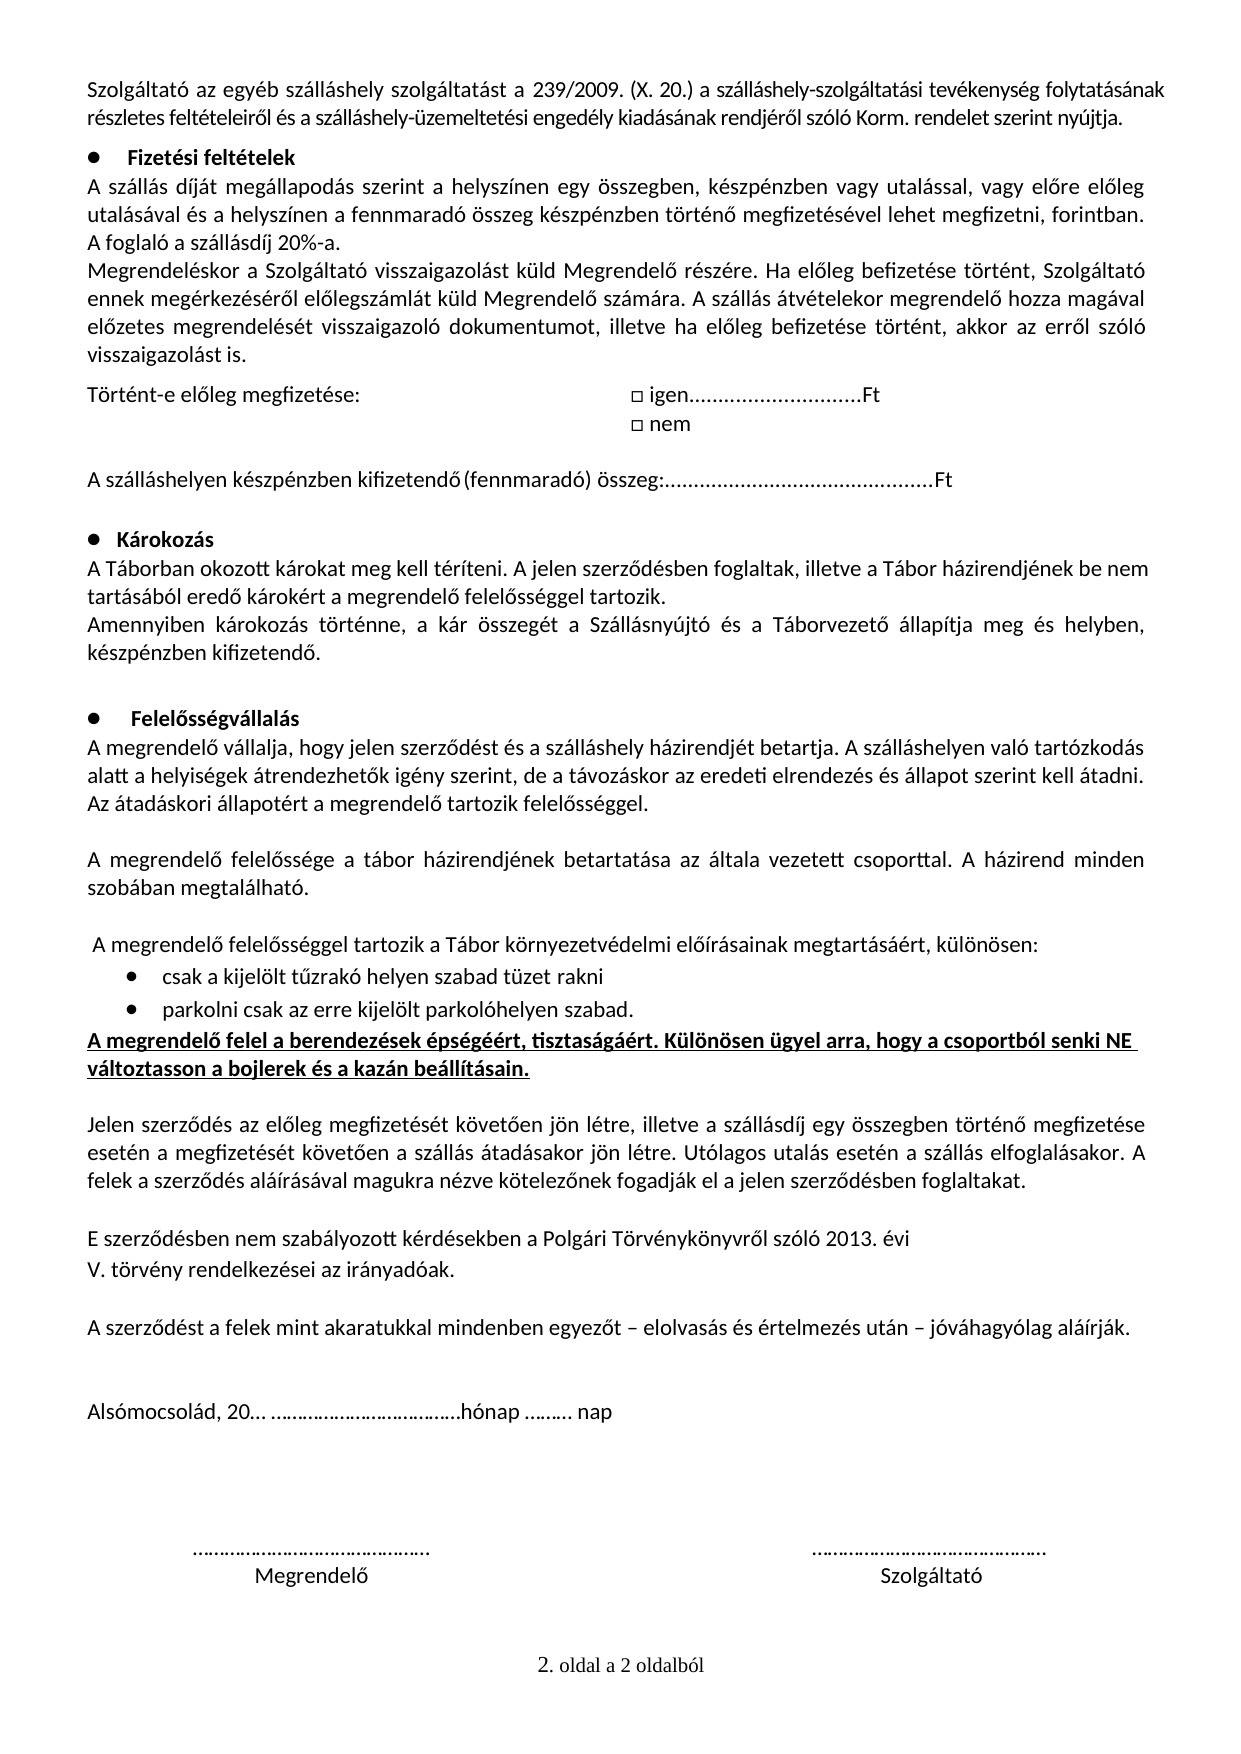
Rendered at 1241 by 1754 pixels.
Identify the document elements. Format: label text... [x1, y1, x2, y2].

text A megrendelő felelősséggel tartozik a Tábor környezetvédelmi előírásainak megtartásáért, különösen: [87, 930, 1147, 958]
text □ nem [630, 409, 1165, 437]
text Amennyiben károkozás történne, a kár összegét a Szállásnyújtó és a Táborvezető állapítja meg és helyben, készpénzben kifizetendő. [87, 610, 1147, 666]
text ……………………………………… ……………………………………… [75, 1533, 1168, 1561]
text Jelen szerződés az előleg megfizetését követően jön létre, illetve a szállásdíj egy összegben történő megfizetése esetén a megfizetését követően a szállás átadásakor jön létre. Utólagos utalás esetén a szállás elfoglalásakor. A felek a szerződés aláírásával magukra nézve kötelezőnek fogadják el a jelen szerződésben foglaltakat. [87, 1110, 1147, 1194]
text A szerződést a felek mint akaratukkal mindenben egyezőt – elolvasás és értelmezés után – jóváhagyólag aláírják. [87, 1313, 1165, 1341]
text Megrendeléskor a Szolgáltató visszaigazolást küld Megrendelő részére. Ha előleg befizetése történt, Szolgáltató ennek megérkezéséről előlegszámlát küld Megrendelő számára. A szállás átvételekor megrendelő hozza magával előzetes megrendelését visszaigazoló dokumentumot, illetve ha előleg befizetése történt, akkor az erről szóló visszaigazolást is. [87, 256, 1147, 368]
text A megrendelő felel a berendezések épségéért, tisztaságáért. Különösen ügyel arra, hogy a csoportból senki NE változtasson a bojlerek és a kazán beállításain. [87, 1026, 1165, 1082]
text V. törvény rendelkezései az irányadóak. [87, 1253, 1165, 1284]
text A megrendelő felelőssége a tábor házirendjének betartatása az általa vezetett csoporttal. A házirend minden szobában megtalálható. [87, 845, 1147, 901]
subtitle Szolgáltató az egyéb szálláshely szolgáltatást a 239/2009. (X. 20.) a szálláshely-szolgáltatási tevékenység folytatásának részletes feltételeiről és a szálláshely-üzemeltetési engedély kiadásának rendjéről szóló Korm. rendelet szerint nyújtja. [87, 75, 1165, 131]
text Történt-e előleg megfizetése: □ igen Ft [87, 381, 1165, 409]
text Alsómocsolád, 20… ………………………………hónap ……… nap [87, 1397, 1165, 1426]
subtitle Felelősségvállalás [87, 702, 1165, 733]
subtitle Fizetési feltételek [87, 139, 1165, 172]
text A Táborban okozott károkat meg kell téríteni. A jelen szerződésben foglaltak, illetve a Tábor házirendjének be nem tartásából eredő károkért a megrendelő felelősséggel tartozik. [87, 554, 1154, 610]
text E szerződésben nem szabályozott kérdésekben a Polgári Törvénykönyvről szóló 2013. évi [87, 1222, 1165, 1253]
list csak a kijelölt tűzrakó helyen szabad tüzet rakni [124, 958, 1165, 991]
list parkolni csak az erre kijelölt parkolóhelyen szabad. [124, 991, 1165, 1024]
text A szállás díját megállapodás szerint a helyszínen egy összegben, készpénzben vagy utalással, vagy előre előleg utalásával és a helyszínen a fennmaradó összeg készpénzben történő megfizetésével lehet megfizetni, forintban. A foglaló a szállásdíj 20%-a. [87, 172, 1146, 256]
text A megrendelő vállalja, hogy jelen szerződést és a szálláshely házirendjét betartja. A szálláshelyen való tartózkodás alatt a helyiségek átrendezhetők igény szerint, de a távozáskor az eredeti elrendezés és állapot szerint kell átadni. Az átadáskori állapotért a megrendelő tartozik felelősséggel. [87, 733, 1147, 817]
subtitle Károkozás [87, 521, 1165, 554]
text Megrendelő Szolgáltató [75, 1561, 1168, 1589]
text A szálláshelyen készpénzben kifizetendő (fennmaradó) összeg: Ft [87, 465, 1165, 493]
